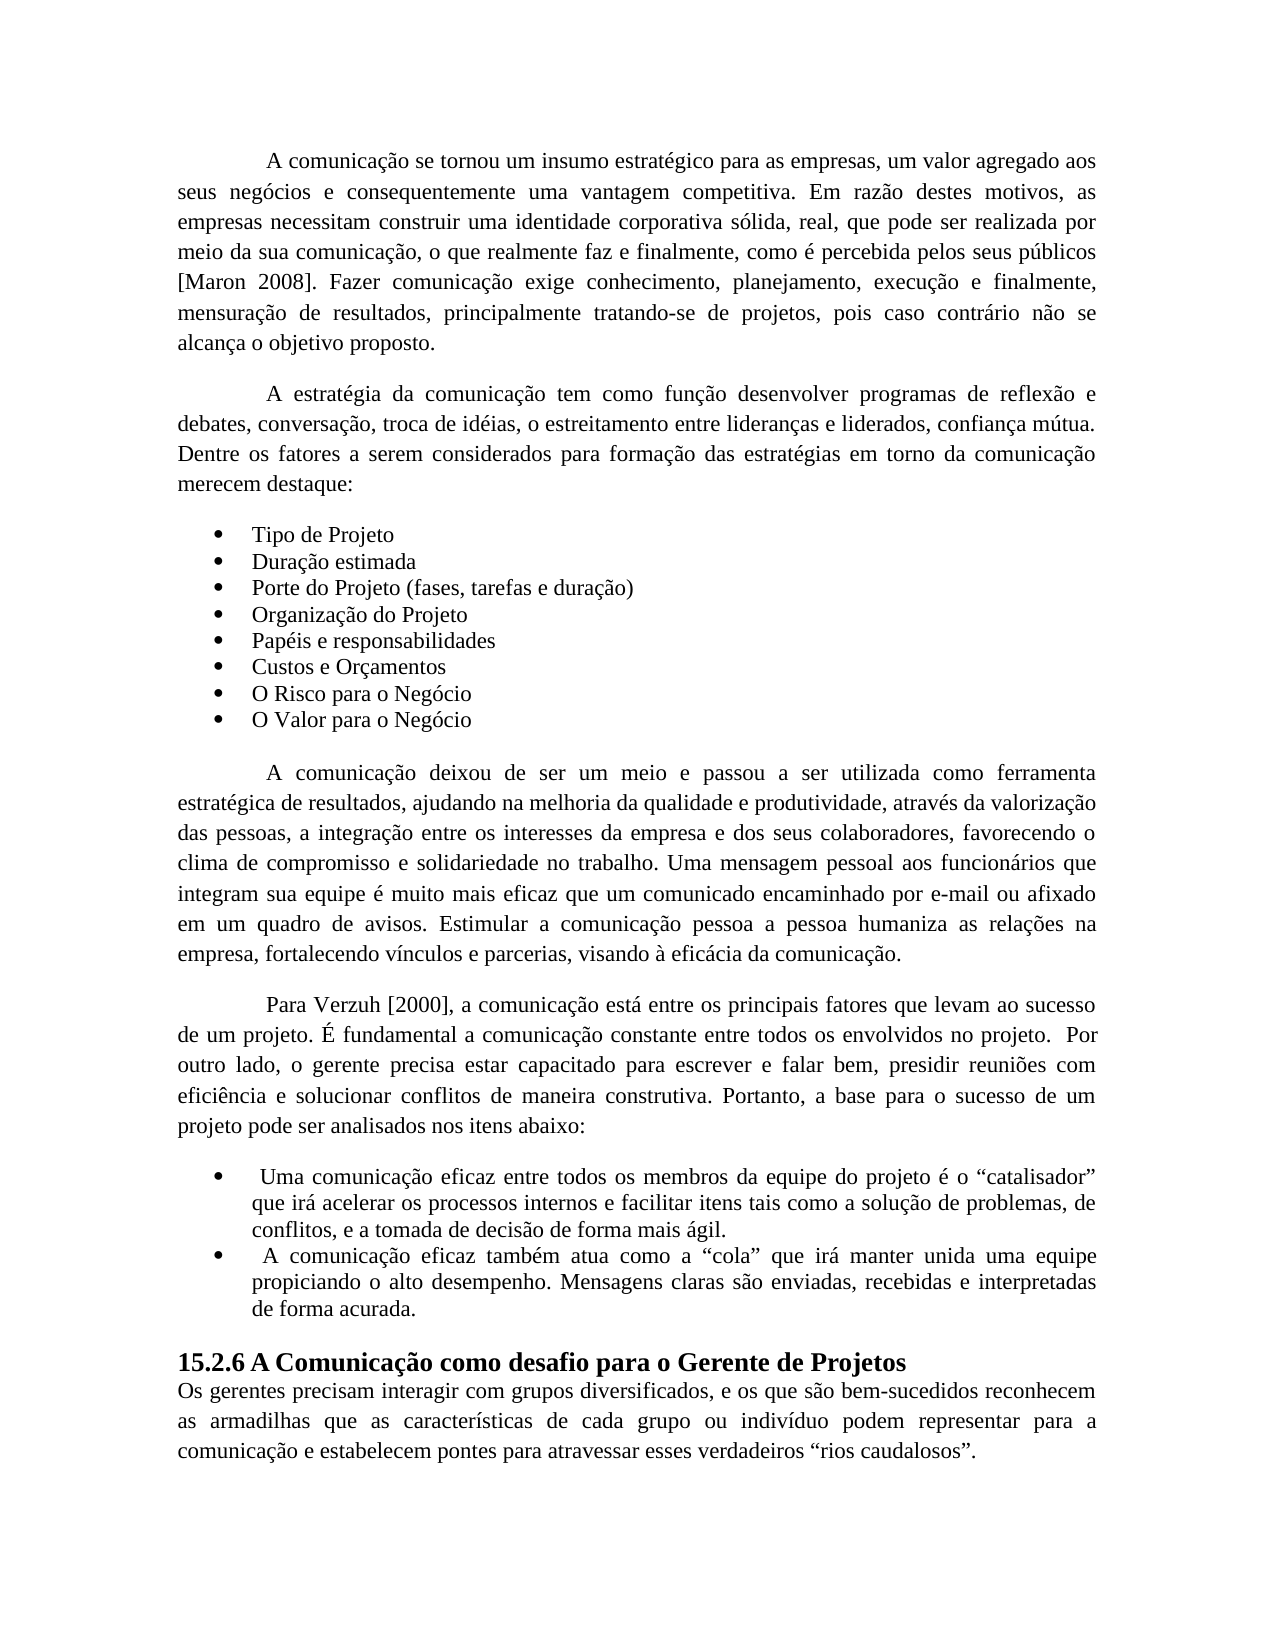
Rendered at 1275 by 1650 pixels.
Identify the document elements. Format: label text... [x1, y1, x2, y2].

list Organização do Projeto [214, 601, 1098, 627]
text Os gerentes precisam interagir com grupos diversificados, e os que são bem-sucedidos reconhecem as armadilhas que as características de cada grupo ou indivíduo podem representar para a comunicação e estabelecem pontes para atravessar esses verdadeiros “rios caudalosos”. [177, 1377, 1098, 1464]
text A comunicação deixou de ser um meio e passou a ser utilizada como ferramenta estratégica de resultados, ajudando na melhoria da qualidade e produtividade, através da valorização das pessoas, a integração entre os interesses da empresa e dos seus colaboradores, favorecendo o clima de compromisso e solidariedade no trabalho. Uma mensagem pessoal aos funcionários que integram sua equipe é muito mais eficaz que um comunicado encaminhado por e-mail ou afixado em um quadro de avisos. Estimular a comunicação pessoa a pessoa humaniza as relações na empresa, fortalecendo vínculos e parcerias, visando à eficácia da comunicação. [177, 759, 1098, 966]
list Papéis e responsabilidades [214, 627, 1098, 653]
text Para Verzuh [2000], a comunicação está entre os principais fatores que levam ao sucesso de um projeto. É fundamental a comunicação constante entre todos os envolvidos no projeto. Por outro lado, o gerente precisa estar capacitado para escrever e falar bem, presidir reuniões com eficiência e solucionar conflitos de maneira construtiva. Portanto, a base para o sucesso de um projeto pode ser analisados nos itens abaixo: [177, 991, 1098, 1138]
list A comunicação eficaz também atua como a “cola” que irá manter unida uma equipe propiciando o alto desempenho. Mensagens claras são enviadas, recebidas e interpretadas de forma acurada. [214, 1242, 1098, 1321]
list Porte do Projeto (fases, tarefas e duração) [214, 574, 1098, 601]
list O Risco para o Negócio [214, 680, 1098, 706]
list O Valor para o Negócio [214, 706, 1098, 732]
text A comunicação se tornou um insumo estratégico para as empresas, um valor agregado aos seus negócios e consequentemente uma vantagem competitiva. Em razão destes motivos, as empresas necessitam construir uma identidade corporativa sólida, real, que pode ser realizada por meio da sua comunicação, o que realmente faz e finalmente, como é percebida pelos seus públicos [Maron 2008]. Fazer comunicação exige conhecimento, planejamento, execução e finalmente, mensuração de resultados, principalmente tratando-se de projetos, pois caso contrário não se alcança o objetivo proposto. [177, 148, 1098, 355]
list Uma comunicação eficaz entre todos os membros da equipe do projeto é o “catalisador” que irá acelerar os processos internos e facilitar itens tais como a solução de problemas, de conflitos, e a tomada de decisão de forma mais ágil. [214, 1163, 1098, 1242]
subtitle 15.2.6 A Comunicação como desafio para o Gerente de Projetos [177, 1346, 1098, 1377]
list Duração estimada [214, 548, 1098, 574]
text A estratégia da comunicação tem como função desenvolver programas de reflexão e debates, conversação, troca de idéias, o estreitamento entre lideranças e liderados, confiança mútua. Dentre os fatores a serem considerados para formação das estratégias em torno da comunicação merecem destaque: [177, 380, 1098, 497]
list Custos e Orçamentos [214, 653, 1098, 680]
list Tipo de Projeto [214, 522, 1098, 548]
